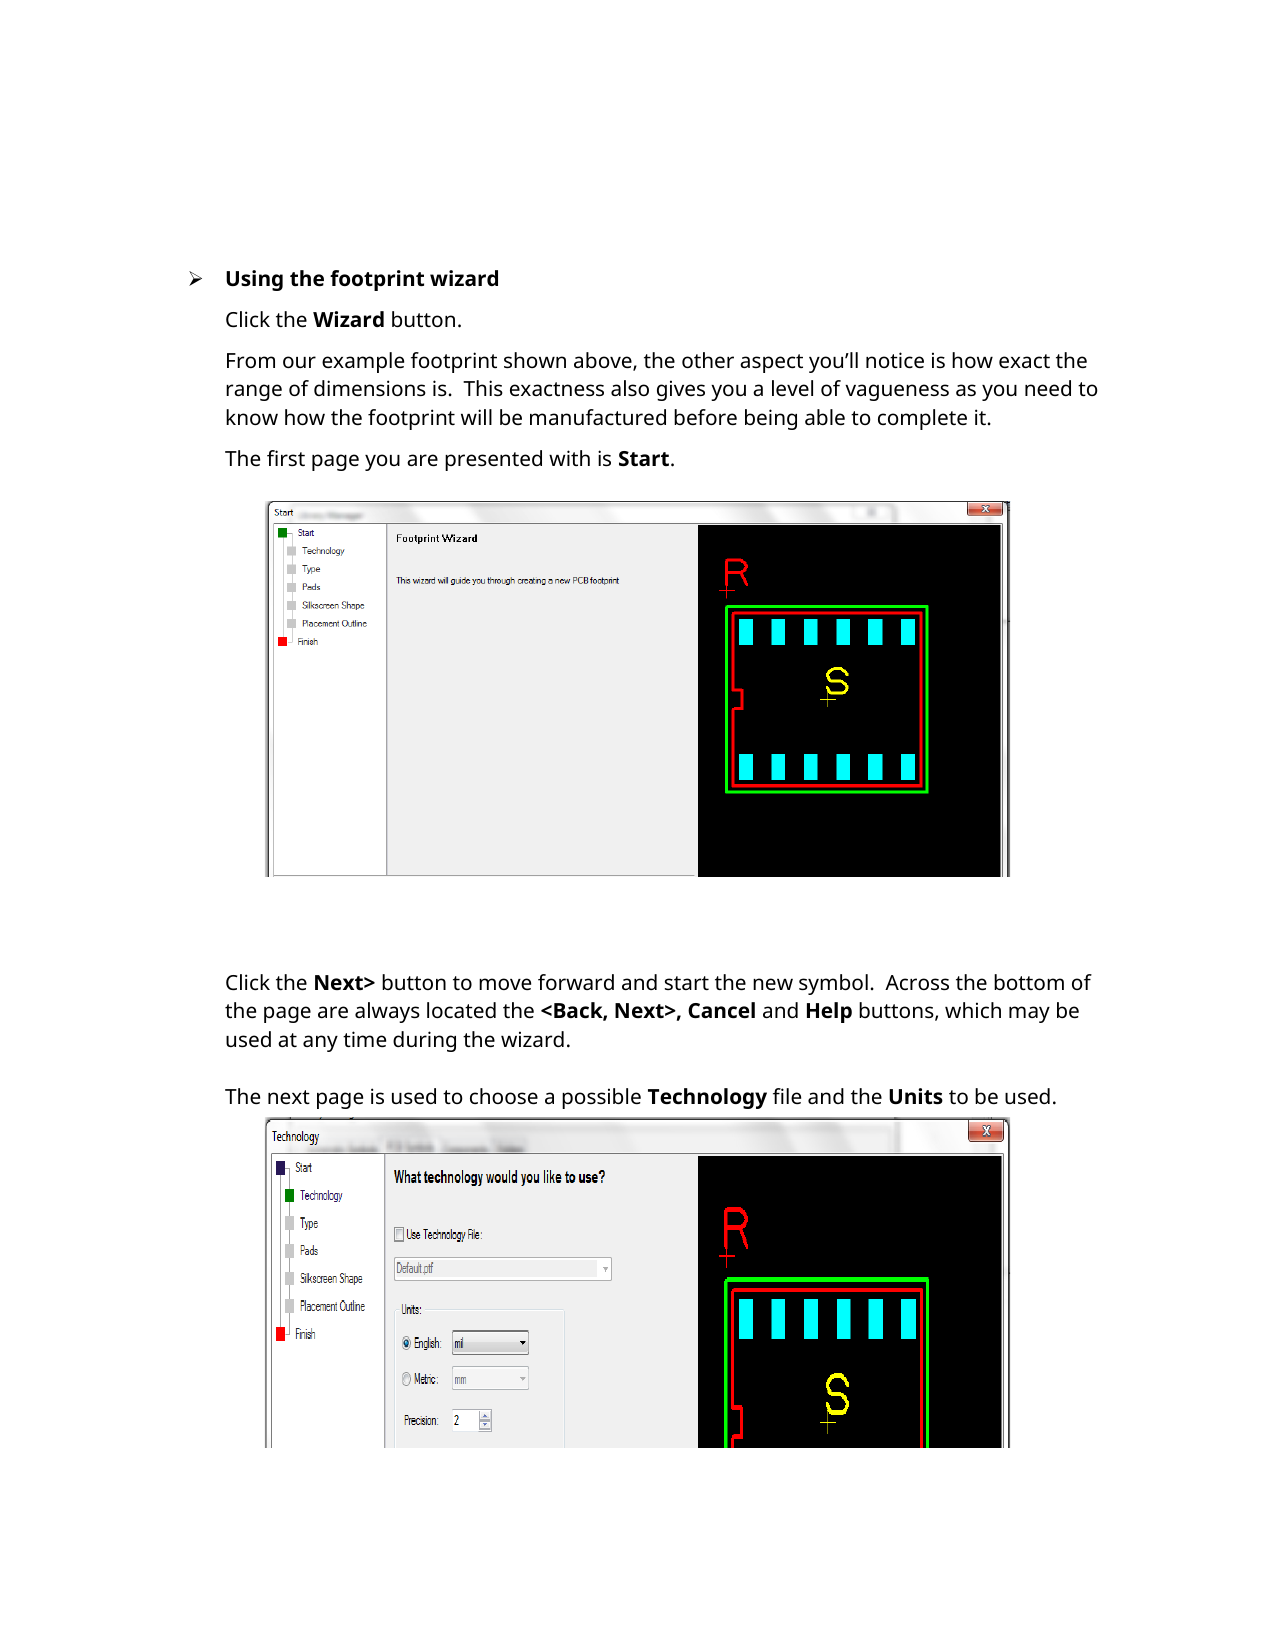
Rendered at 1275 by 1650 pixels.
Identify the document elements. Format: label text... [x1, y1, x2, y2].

text From our example footprint shown above, the other aspect you’ll notice is how exact the range of dimensions is. This exactness also gives you a level of vagueness as you need to know how the footprint will be manufactured before being able to complete it. [225, 346, 1125, 431]
text Click the Wizard button. [150, 305, 1125, 333]
list Click the Next> button to move forward and start the new symbol. Across the bottom of the page are always located the <Back, Next>, Cancel and Help buttons, which may be used at any time during the wizard. [225, 968, 1125, 1053]
text The first page you are presented with is Start. [225, 444, 1125, 472]
picture [264, 501, 1011, 877]
list Using the footprint wizard [187, 264, 1125, 292]
picture [264, 1117, 1011, 1448]
list The next page is used to choose a possible Technology file and the Units to be used. [225, 1082, 1125, 1110]
